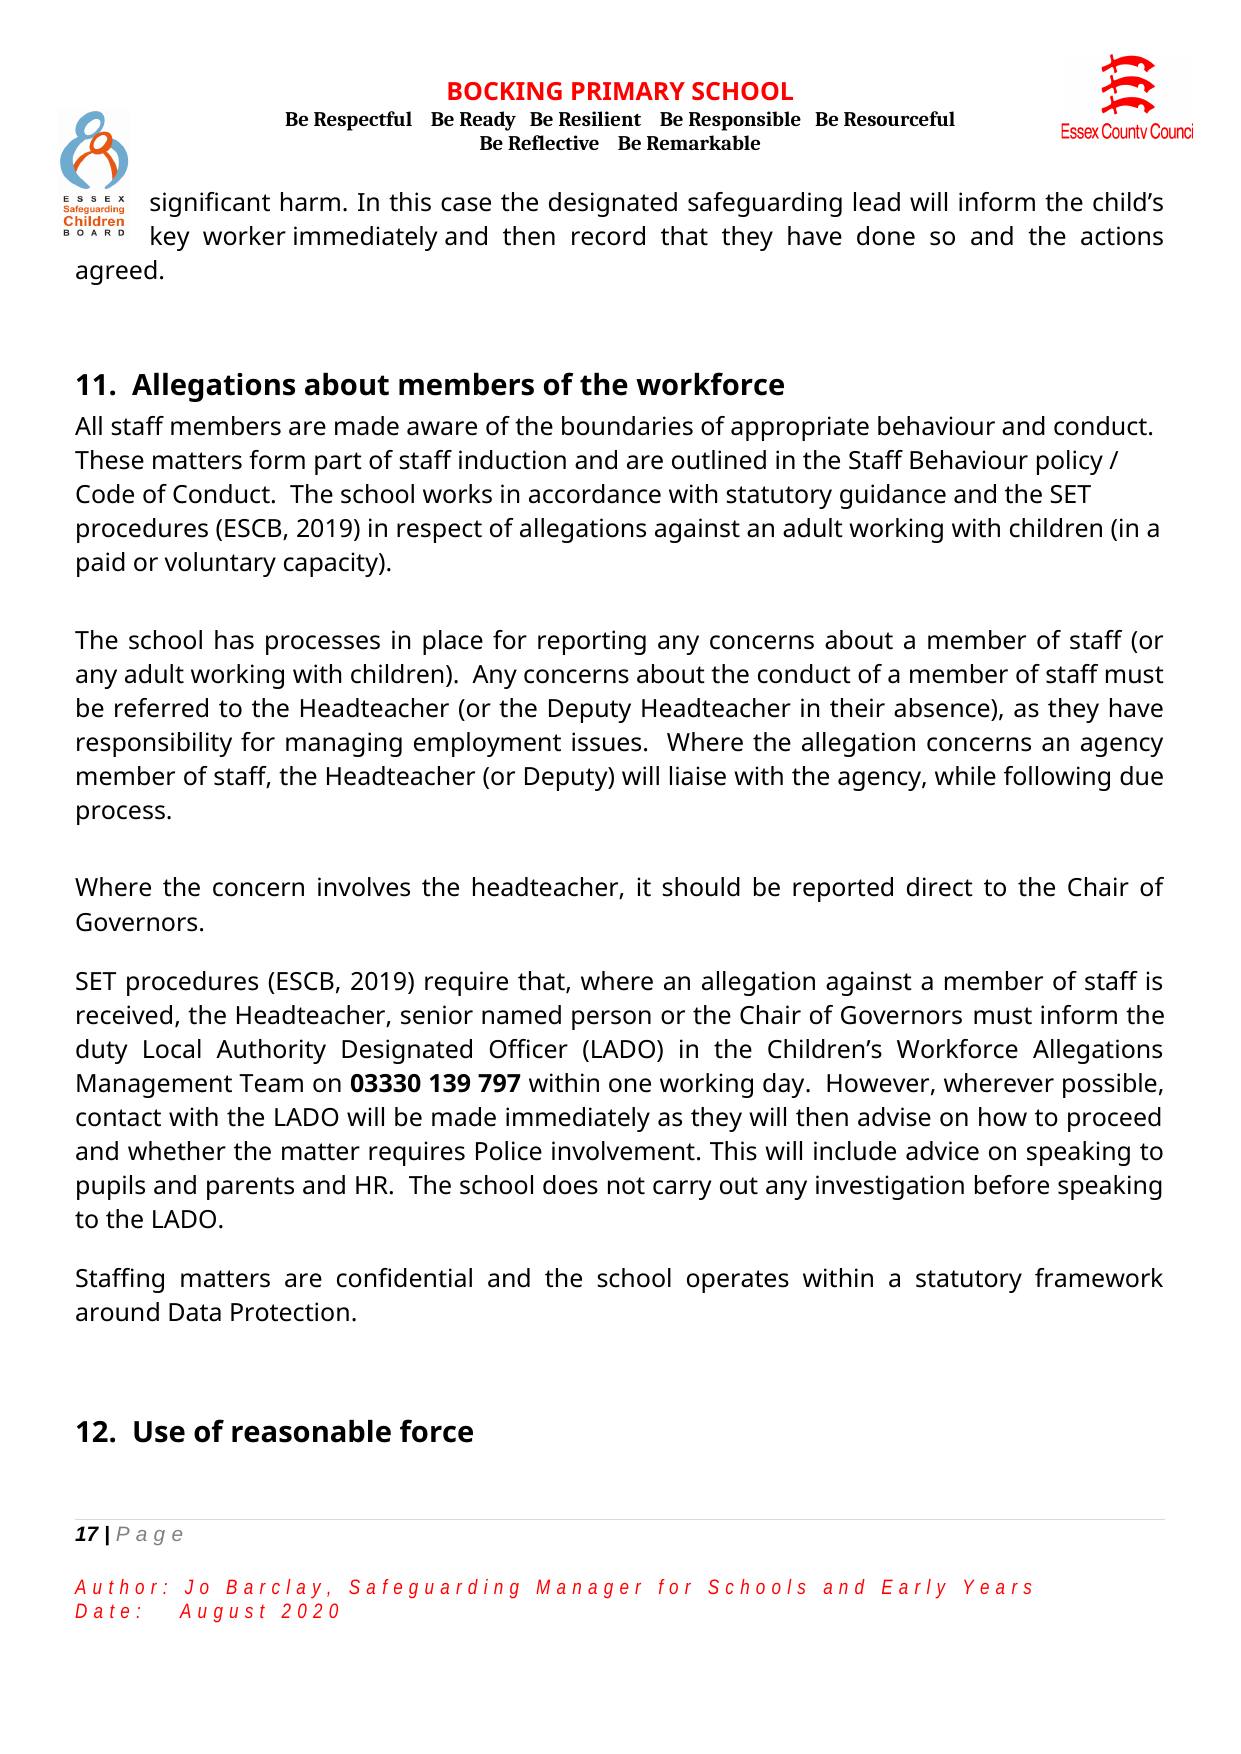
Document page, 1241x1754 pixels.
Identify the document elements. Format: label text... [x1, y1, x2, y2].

text Staffing matters are confidential and the school operates within a statutory framework around Data Protection. [75, 1261, 1165, 1329]
text 11.​ Allegations about members of the workforce [75, 364, 1165, 404]
text All staff members are made aware of the boundaries of appropriate behaviour and conduct. These matters form part of staff induction and are outlined in the Staff Behaviour policy / Code of Conduct. The school works in accordance with statutory guidance and the SET procedures (ESCB, 2019) in respect of allegations against an adult working with children (in a paid or voluntary capacity). [75, 408, 1165, 579]
picture [1061, 54, 1193, 139]
text The school has processes in place for reporting any concerns about a member of staff (or any adult working with children). Any concerns about the conduct of a member of staff must be referred to the Headteacher (or the Deputy Headteacher in their absence), as they have responsibility for managing employment issues. Where the allegation concerns an agency member of staff, the Headteacher (or Deputy) will liaise with the agency, while following due process. [75, 622, 1165, 827]
text 12.​ Use of reasonable force [75, 1411, 1165, 1451]
text SET procedures (ESCB, 2019) require that, where an allegation against a member of staff is received, the Headteacher, senior named person or the Chair of Governors must inform the duty Local Authority Designated Officer (LADO) in the Children’s Workforce Allegations Management Team on 03330 139 797 within one working day. However, wherever possible, contact with the LADO will be made immediately as they will then advise on how to proceed and whether the matter requires Police involvement. This will include advice on speaking to pupils and parents and HR. The school does not carry out any investigation before speaking to the LADO. [75, 963, 1165, 1236]
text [75, 184, 1165, 287]
text Where the concern involves the headteacher, it should be reported direct to the Chair of Governors. [75, 870, 1165, 938]
picture [57, 109, 131, 240]
